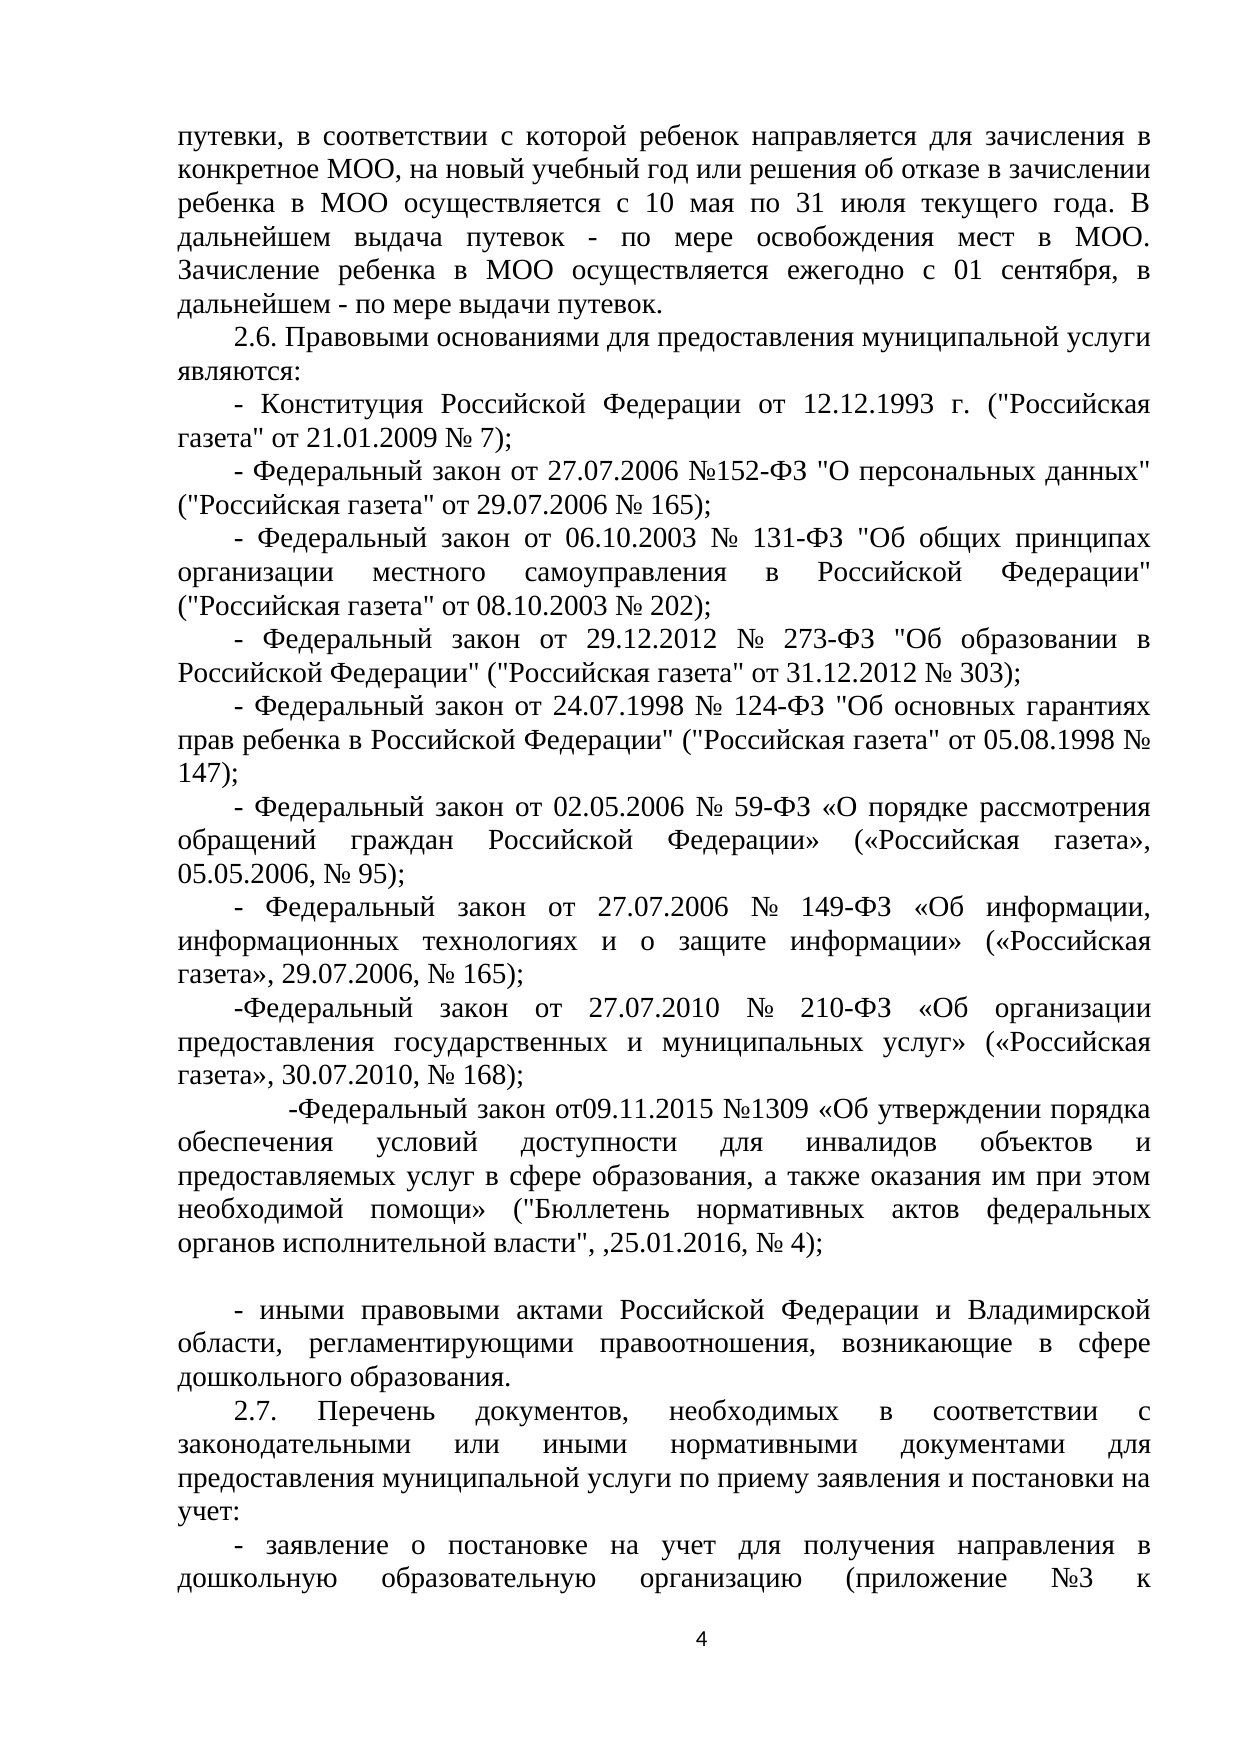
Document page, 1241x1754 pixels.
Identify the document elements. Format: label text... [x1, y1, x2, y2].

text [177, 118, 1152, 319]
text 2.7. Перечень документов, необходимых в соответствии с законодательными или иными нормативными документами для предоставления муниципальной услуги по приему заявления и постановки на учет: [177, 1393, 1152, 1527]
text - Конституция Российской Федерации от 12.12.1993 г. ("Российская газета" от 21.01.2009 № 7); [177, 386, 1152, 453]
text - Федеральный закон от 27.07.2006 № 149-ФЗ «Об информации, информационных технологиях и о защите информации» («Российская газета», 29.07.2006, № 165); [177, 889, 1152, 990]
text - Федеральный закон от 06.10.2003 № 131-ФЗ "Об общих принципах организации местного самоуправления в Российской Федерации" ("Российская газета" от 08.10.2003 № 202); [177, 521, 1152, 621]
text 2.6. Правовыми основаниями для предоставления муниципальной услуги являются: [177, 319, 1152, 386]
text - иными правовыми актами Российской Федерации и Владимирской области, регламентирующими правоотношения, возникающие в сфере дошкольного образования. [177, 1292, 1152, 1393]
text - Федеральный закон от 24.07.1998 № 124-ФЗ "Об основных гарантиях прав ребенка в Российской Федерации" ("Российская газета" от 05.08.1998 № 147); [177, 688, 1152, 789]
text -Федеральный закон от 27.07.2010 № 210-ФЗ «Об организации предоставления государственных и муниципальных услуг» («Российская газета», 30.07.2010, № 168); [177, 990, 1152, 1091]
text - Федеральный закон от 27.07.2006 №152-ФЗ "О персональных данных" ("Российская газета" от 29.07.2006 № 165); [177, 453, 1152, 521]
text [177, 1527, 1152, 1594]
text - Федеральный закон от 29.12.2012 № 273-ФЗ "Об образовании в Российской Федерации" ("Российская газета" от 31.12.2012 № 303); [177, 621, 1152, 688]
text - Федеральный закон от 02.05.2006 № 59-ФЗ «О порядке рассмотрения обращений граждан Российской Федерации» («Российская газета», 05.05.2006, № 95); [177, 789, 1152, 889]
text -Федеральный закон от09.11.2015 №1309 «Об утверждении порядка обеспечения условий доступности для инвалидов объектов и предоставляемых услуг в сфере образования, а также оказания им при этом необходимой помощи» ("Бюллетень нормативных актов федеральных органов исполнительной власти", ,25.01.2016, № 4); [177, 1091, 1152, 1258]
